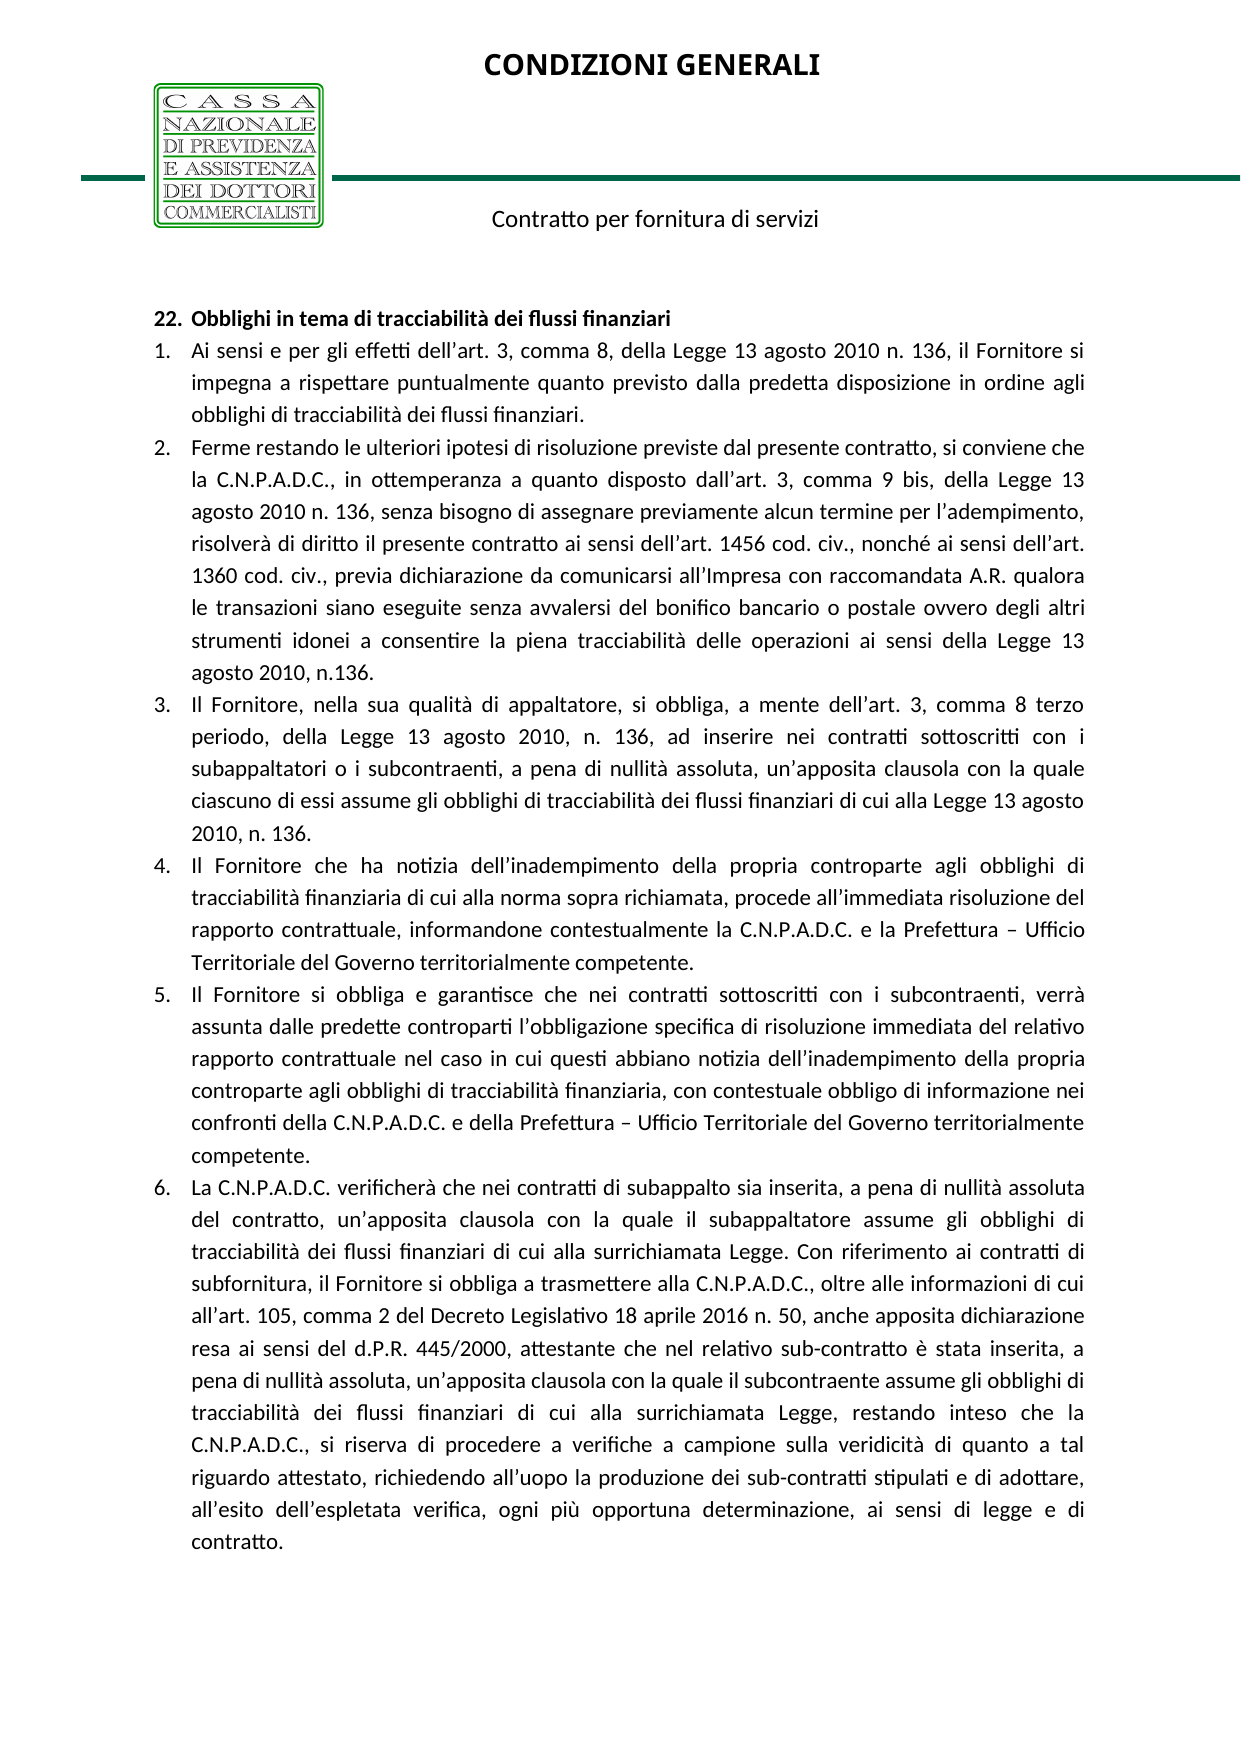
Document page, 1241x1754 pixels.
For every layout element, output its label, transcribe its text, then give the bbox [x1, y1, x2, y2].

list Il Fornitore, nella sua qualità di appaltatore, si obbliga, a mente dell’art. 3, comma 8 terzo periodo, della Legge 13 agosto 2010, n. 136, ad inserire nei contratti sottoscritti con i subappaltatori o i subcontraenti, a pena di nullità assoluta, un’apposita clausola con la quale ciascuno di essi assume gli obblighi di tracciabilità dei flussi finanziari di cui alla Legge 13 agosto 2010, n. 136. [153, 690, 1087, 847]
list Ferme restando le ulteriori ipotesi di risoluzione previste dal presente contratto, si conviene che la C.N.P.A.D.C., in ottemperanza a quanto disposto dall’art. 3, comma 9 bis, della Legge 13 agosto 2010 n. 136, senza bisogno di assegnare previamente alcun termine per l’adempimento, risolverà di diritto il presente contratto ai sensi dell’art. 1456 cod. civ., nonché ai sensi dell’art. 1360 cod. civ., previa dichiarazione da comunicarsi all’Impresa con raccomandata A.R. qualora le transazioni siano eseguite senza avvalersi del bonifico bancario o postale ovvero degli altri strumenti idonei a consentire la piena tracciabilità delle operazioni ai sensi della Legge 13 agosto 2010, n.136. [153, 433, 1087, 686]
list Ai sensi e per gli effetti dell’art. 3, comma 8, della Legge 13 agosto 2010 n. 136, il Fornitore si impegna a rispettare puntualmente quanto previsto dalla predetta disposizione in ordine agli obblighi di tracciabilità dei flussi finanziari. [153, 336, 1087, 428]
list Il Fornitore si obbliga e garantisce che nei contratti sottoscritti con i subcontraenti, verrà assunta dalle predette controparti l’obbligazione specifica di risoluzione immediata del relativo rapporto contrattuale nel caso in cui questi abbiano notizia dell’inadempimento della propria controparte agli obblighi di tracciabilità finanziaria, con contestuale obbligo di informazione nei confronti della C.N.P.A.D.C. e della Prefettura – Ufficio Territoriale del Governo territorialmente competente. [153, 980, 1087, 1169]
list Obblighi in tema di tracciabilità dei flussi finanziari [153, 304, 1087, 332]
list La C.N.P.A.D.C. verificherà che nei contratti di subappalto sia inserita, a pena di nullità assoluta del contratto, un’apposita clausola con la quale il subappaltatore assume gli obblighi di tracciabilità dei flussi finanziari di cui alla surrichiamata Legge. Con riferimento ai contratti di subfornitura, il Fornitore si obbliga a trasmettere alla C.N.P.A.D.C., oltre alle informazioni di cui all’art. 105, comma 2 del Decreto Legislativo 18 aprile 2016 n. 50, anche apposita dichiarazione resa ai sensi del d.P.R. 445/2000, attestante che nel relativo sub-contratto è stata inserita, a pena di nullità assoluta, un’apposita clausola con la quale il subcontraente assume gli obblighi di tracciabilità dei flussi finanziari di cui alla surrichiamata Legge, restando inteso che la C.N.P.A.D.C., si riserva di procedere a verifiche a campione sulla veridicità di quanto a tal riguardo attestato, richiedendo all’uopo la produzione dei sub-contratti stipulati e di adottare, all’esito dell’espletata verifica, ogni più opportuna determinazione, ai sensi di legge e di contratto. [153, 1173, 1087, 1555]
picture [153, 83, 324, 228]
list Il Fornitore che ha notizia dell’inadempimento della propria controparte agli obblighi di tracciabilità finanziaria di cui alla norma sopra richiamata, procede all’immediata risoluzione del rapporto contrattuale, informandone contestualmente la C.N.P.A.D.C. e la Prefettura – Ufficio Territoriale del Governo territorialmente competente. [153, 851, 1087, 976]
